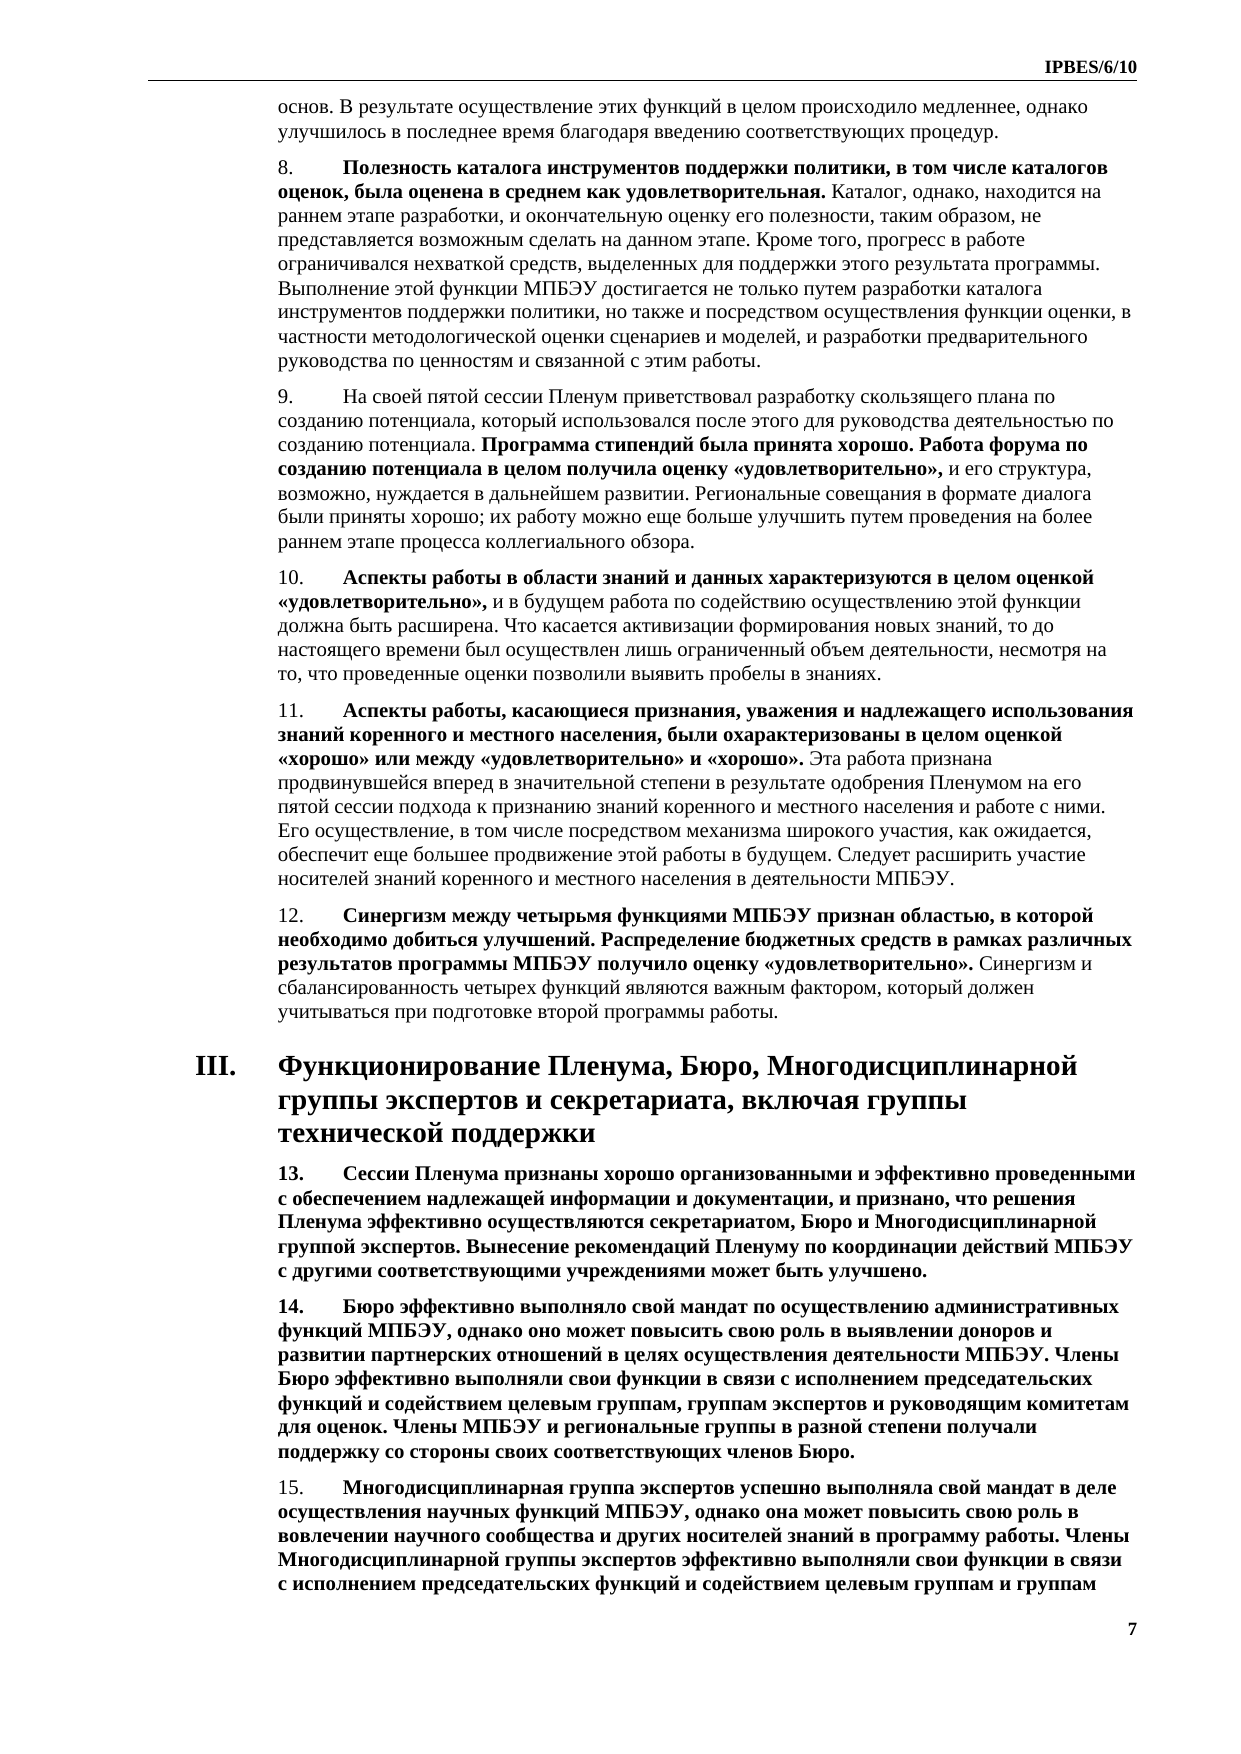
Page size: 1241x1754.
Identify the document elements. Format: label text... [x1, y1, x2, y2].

text III. Функционирование Пленума, Бюро, Многодисциплинарной группы экспертов и секретариата, включая группы технической поддержки [148, 1048, 1107, 1149]
text 12. Синергизм между четырьмя функциями МПБЭУ признан областью, в которой необходимо добиться улучшений. Распределение бюджетных средств в рамках различных результатов программы МПБЭУ получило оценку «удовлетворительно». Синергизм и сбалансированность четырех функций являются важным фактором, который должен учитываться при подготовке второй программы работы. [278, 903, 1137, 1023]
text 13. Сессии Пленума признаны хорошо организованными и эффективно проведенными с обеспечением надлежащей информации и документации, и признано, что решения Пленума эффективно осуществляются секретариатом, Бюро и Многодисциплинарной группой экспертов. Вынесение рекомендаций Пленуму по координации действий МПБЭУ с другими соответствующими учреждениями может быть улучшено. [278, 1161, 1137, 1282]
text 9. На своей пятой сессии Пленум приветствовал разработку скользящего плана по созданию потенциала, который использовался после этого для руководства деятельностью по созданию потенциала. Программа стипендий была принята хорошо. Работа форума по созданию потенциала в целом получила оценку «удовлетворительно», и его структура, возможно, нуждается в дальнейшем развитии. Региональные совещания в формате диалога были приняты хорошо; их работу можно еще больше улучшить путем проведения на более раннем этапе процесса коллегиального обзора. [278, 384, 1137, 553]
text 11. Аспекты работы, касающиеся признания, уважения и надлежащего использования знаний коренного и местного населения, были охарактеризованы в целом оценкой «хорошо» или между «удовлетворительно» и «хорошо». Эта работа признана продвинувшейся вперед в значительной степени в результате одобрения Пленумом на его пятой сессии подхода к признанию знаний коренного и местного населения и работе с ними. Его осуществление, в том числе посредством механизма широкого участия, как ожидается, обеспечит еще большее продвижение этой работы в будущем. Следует расширить участие носителей знаний коренного и местного населения в деятельности МПБЭУ. [278, 698, 1137, 890]
text 10. Аспекты работы в области знаний и данных характеризуются в целом оценкой «удовлетворительно», и в будущем работа по содействию осуществлению этой функции должна быть расширена. Что касается активизации формирования новых знаний, то до настоящего времени был осуществлен лишь ограниченный объем деятельности, несмотря на то, что проведенные оценки позволили выявить пробелы в знаниях. [278, 565, 1137, 685]
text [278, 1475, 1137, 1595]
text 14. Бюро эффективно выполняло свой мандат по осуществлению административных функций МПБЭУ, однако оно может повысить свою роль в выявлении доноров и развитии партнерских отношений в целях осуществления деятельности МПБЭУ. Члены Бюро эффективно выполняли свои функции в связи с исполнением председательских функций и содействием целевым группам, группам экспертов и руководящим комитетам для оценок. Члены МПБЭУ и региональные группы в разной степени получали поддержку со стороны своих соответствующих членов Бюро. [278, 1294, 1137, 1463]
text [278, 94, 1137, 143]
text 8. Полезность каталога инструментов поддержки политики, в том числе каталогов оценок, была оценена в среднем как удовлетворительная. Каталог, однако, находится на раннем этапе разработки, и окончательную оценку его полезности, таким образом, не представляется возможным сделать на данном этапе. Кроме того, прогресс в работе ограничивался нехваткой средств, выделенных для поддержки этого результата программы. Выполнение этой функции МПБЭУ достигается не только путем разработки каталога инструментов поддержки политики, но также и посредством осуществления функции оценки, в частности методологической оценки сценариев и моделей, и разработки предварительного руководства по ценностям и связанной с этим работы. [278, 155, 1137, 372]
